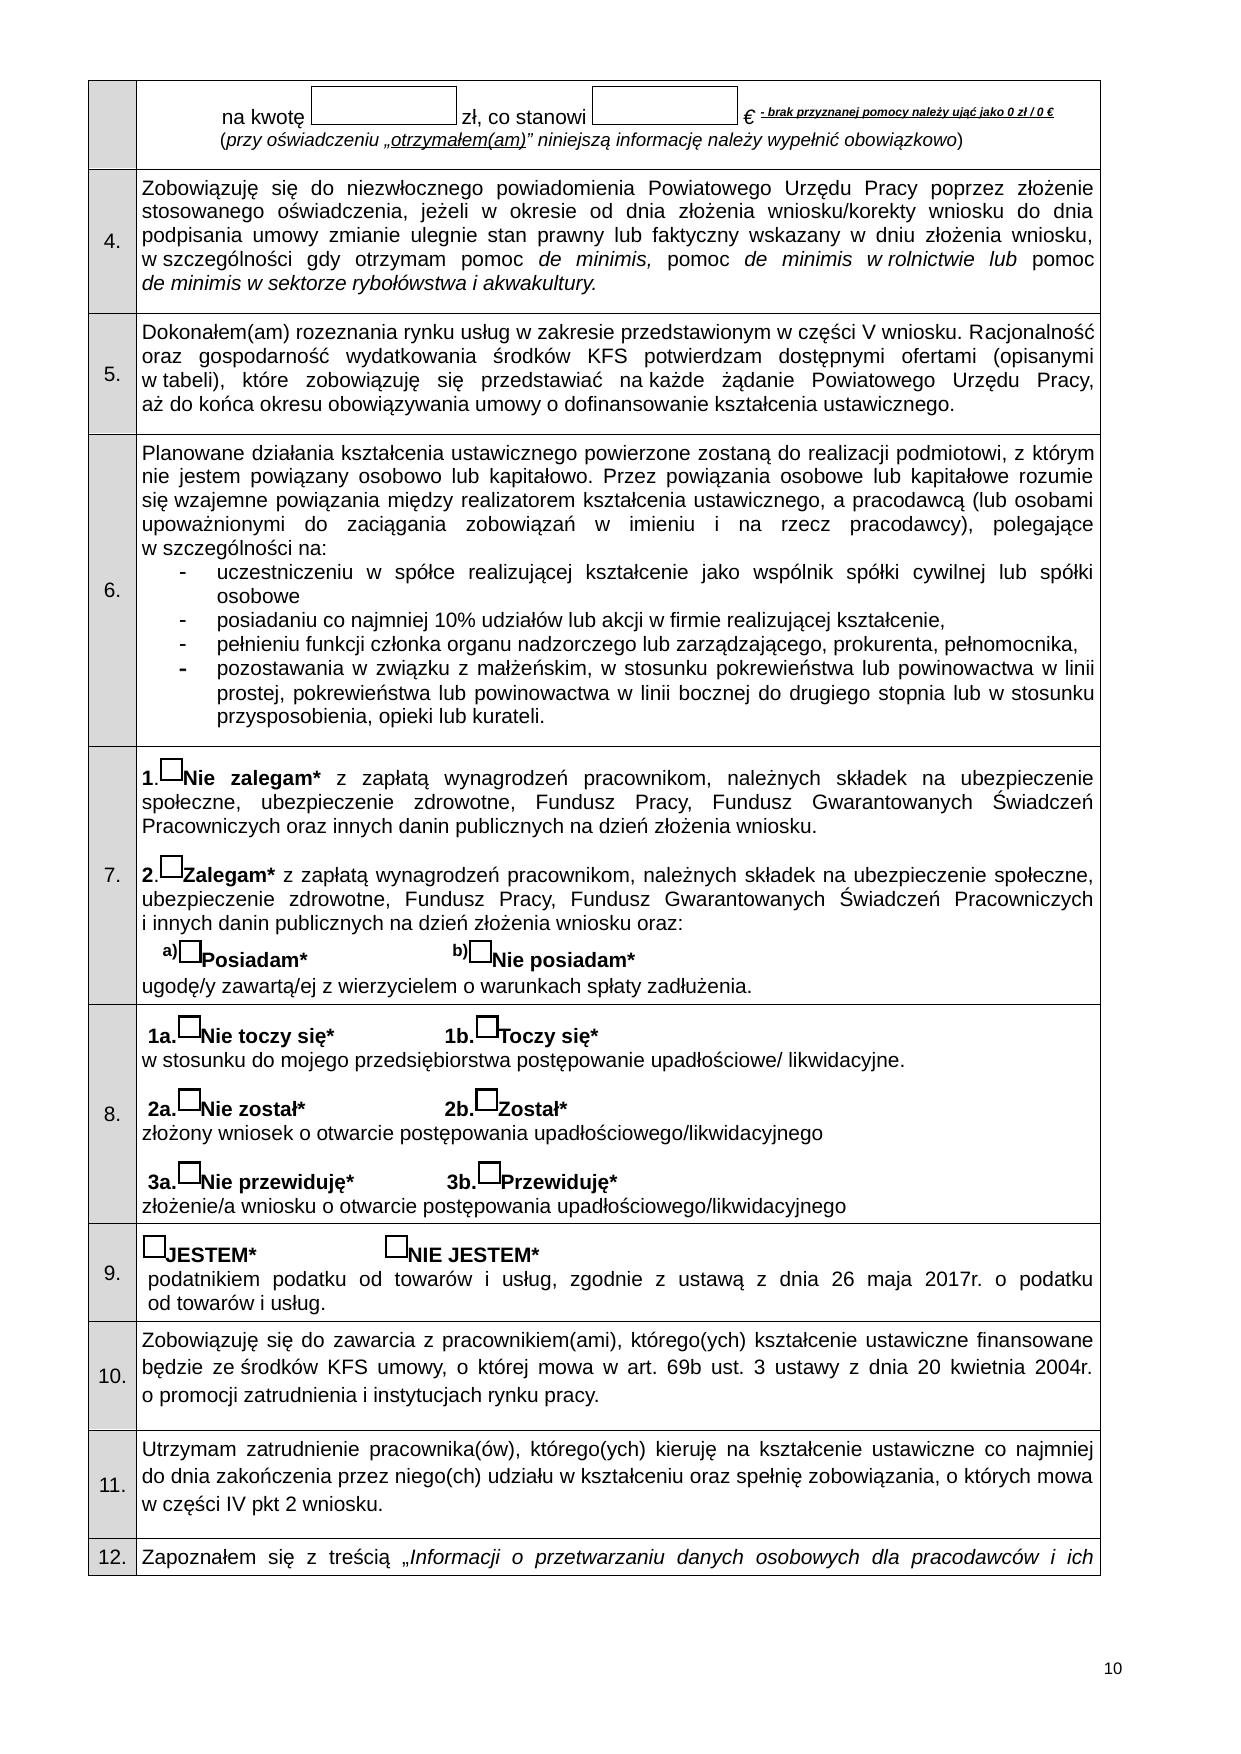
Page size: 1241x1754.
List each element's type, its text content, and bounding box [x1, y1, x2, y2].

table_cell 2.Zalegam* z zapłatą wynagrodzeń pracownikom, należnych składek na ubezpieczenie społeczne, ubezpieczenie zdrowotne, Fundusz Pracy, Fundusz Gwarantowanych Świadczeń Pracowniczych i innych danin publicznych na dzień złożenia wniosku oraz: a)Posiadam* b)Nie posiadam* ugodę/y zawartą/ej z wierzycielem o warunkach spłaty zadłużenia. [137, 844, 1100, 1004]
table_cell JESTEM* NIE JESTEM* podatnikiem podatku od towarów i usług, zgodnie z ustawą z dnia 26 maja 2017r. o podatku od towarów i usług. [137, 1224, 1100, 1321]
table_cell 10. [89, 1322, 136, 1429]
table_cell 1a.Nie toczy się* 1b.Toczy się* w stosunku do mojego przedsiębiorstwa postępowanie upadłościowe/ likwidacyjne. 2a.Nie został* 2b.Został* złożony wniosek o otwarcie postępowania upadłościowego/likwidacyjnego 3a.Nie przewiduję* 3b.Przewiduję* złożenie/a wniosku o otwarcie postępowania upadłościowego/likwidacyjnego [137, 1005, 1100, 1223]
table_cell Dokonałem(am) rozeznania rynku usług w zakresie przedstawionym w części V wniosku. Racjonalność oraz gospodarność wydatkowania środków KFS potwierdzam dostępnymi ofertami (opisanymi w tabeli), które zobowiązuję się przedstawiać na każde żądanie Powiatowego Urzędu Pracy, aż do końca okresu obowiązywania umowy o dofinansowanie kształcenia ustawicznego. [137, 314, 1100, 433]
table_cell 7. [89, 747, 136, 1004]
table_cell 6. [89, 435, 136, 746]
table_cell Zobowiązuję się do niezwłocznego powiadomienia Powiatowego Urzędu Pracy poprzez złożenie stosowanego oświadczenia, jeżeli w okresie od dnia złożenia wniosku/korekty wniosku do dnia podpisania umowy zmianie ulegnie stan prawny lub faktyczny wskazany w dniu złożenia wniosku, w szczególności gdy otrzymam pomoc de minimis, pomoc de minimis w rolnictwie lub pomoc de minimis w sektorze rybołówstwa i akwakultury. [137, 170, 1100, 313]
table_cell Zobowiązuję się do zawarcia z pracownikiem(ami), którego(ych) kształcenie ustawiczne finansowane będzie ze środków KFS umowy, o której mowa w art. 69b ust. 3 ustawy z dnia 20 kwietnia 2004r. o promocji zatrudnienia i instytucjach rynku pracy. [137, 1322, 1100, 1429]
table_cell 8. [89, 1005, 136, 1223]
table_cell 11. [89, 1431, 136, 1538]
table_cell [137, 1539, 1100, 1575]
table_cell Planowane działania kształcenia ustawicznego powierzone zostaną do realizacji podmiotowi, z którym nie jestem powiązany osobowo lub kapitałowo. Przez powiązania osobowe lub kapitałowe rozumie się wzajemne powiązania między realizatorem kształcenia ustawicznego, a pracodawcą (lub osobami upoważnionymi do zaciągania zobowiązań w imieniu i na rzecz pracodawcy), polegające w szczególności na: uczestniczeniu w spółce realizującej kształcenie jako wspólnik spółki cywilnej lub spółki osobowe posiadaniu co najmniej 10% udziałów lub akcji w firmie realizującej kształcenie, pełnieniu funkcji członka organu nadzorczego lub zarządzającego, prokurenta, pełnomocnika, pozostawania w związku z małżeńskim, w stosunku pokrewieństwa lub powinowactwa w linii prostej, pokrewieństwa lub powinowactwa w linii bocznej do drugiego stopnia lub w stosunku przysposobienia, opieki lub kurateli. [137, 435, 1100, 746]
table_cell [137, 81, 1100, 168]
table_cell 1.Nie zalegam* z zapłatą wynagrodzeń pracownikom, należnych składek na ubezpieczenie społeczne, ubezpieczenie zdrowotne, Fundusz Pracy, Fundusz Gwarantowanych Świadczeń Pracowniczych oraz innych danin publicznych na dzień złożenia wniosku. [137, 747, 1100, 843]
table_cell 12. [89, 1539, 136, 1575]
table_cell 9. [89, 1224, 136, 1321]
table_cell 3. [89, 81, 136, 168]
table_cell Utrzymam zatrudnienie pracownika(ów), którego(ych) kieruję na kształcenie ustawiczne co najmniej do dnia zakończenia przez niego(ch) udziału w kształceniu oraz spełnię zobowiązania, o których mowa w części IV pkt 2 wniosku. [137, 1431, 1100, 1538]
table_cell 5. [89, 314, 136, 433]
table_cell 4. [89, 170, 136, 313]
